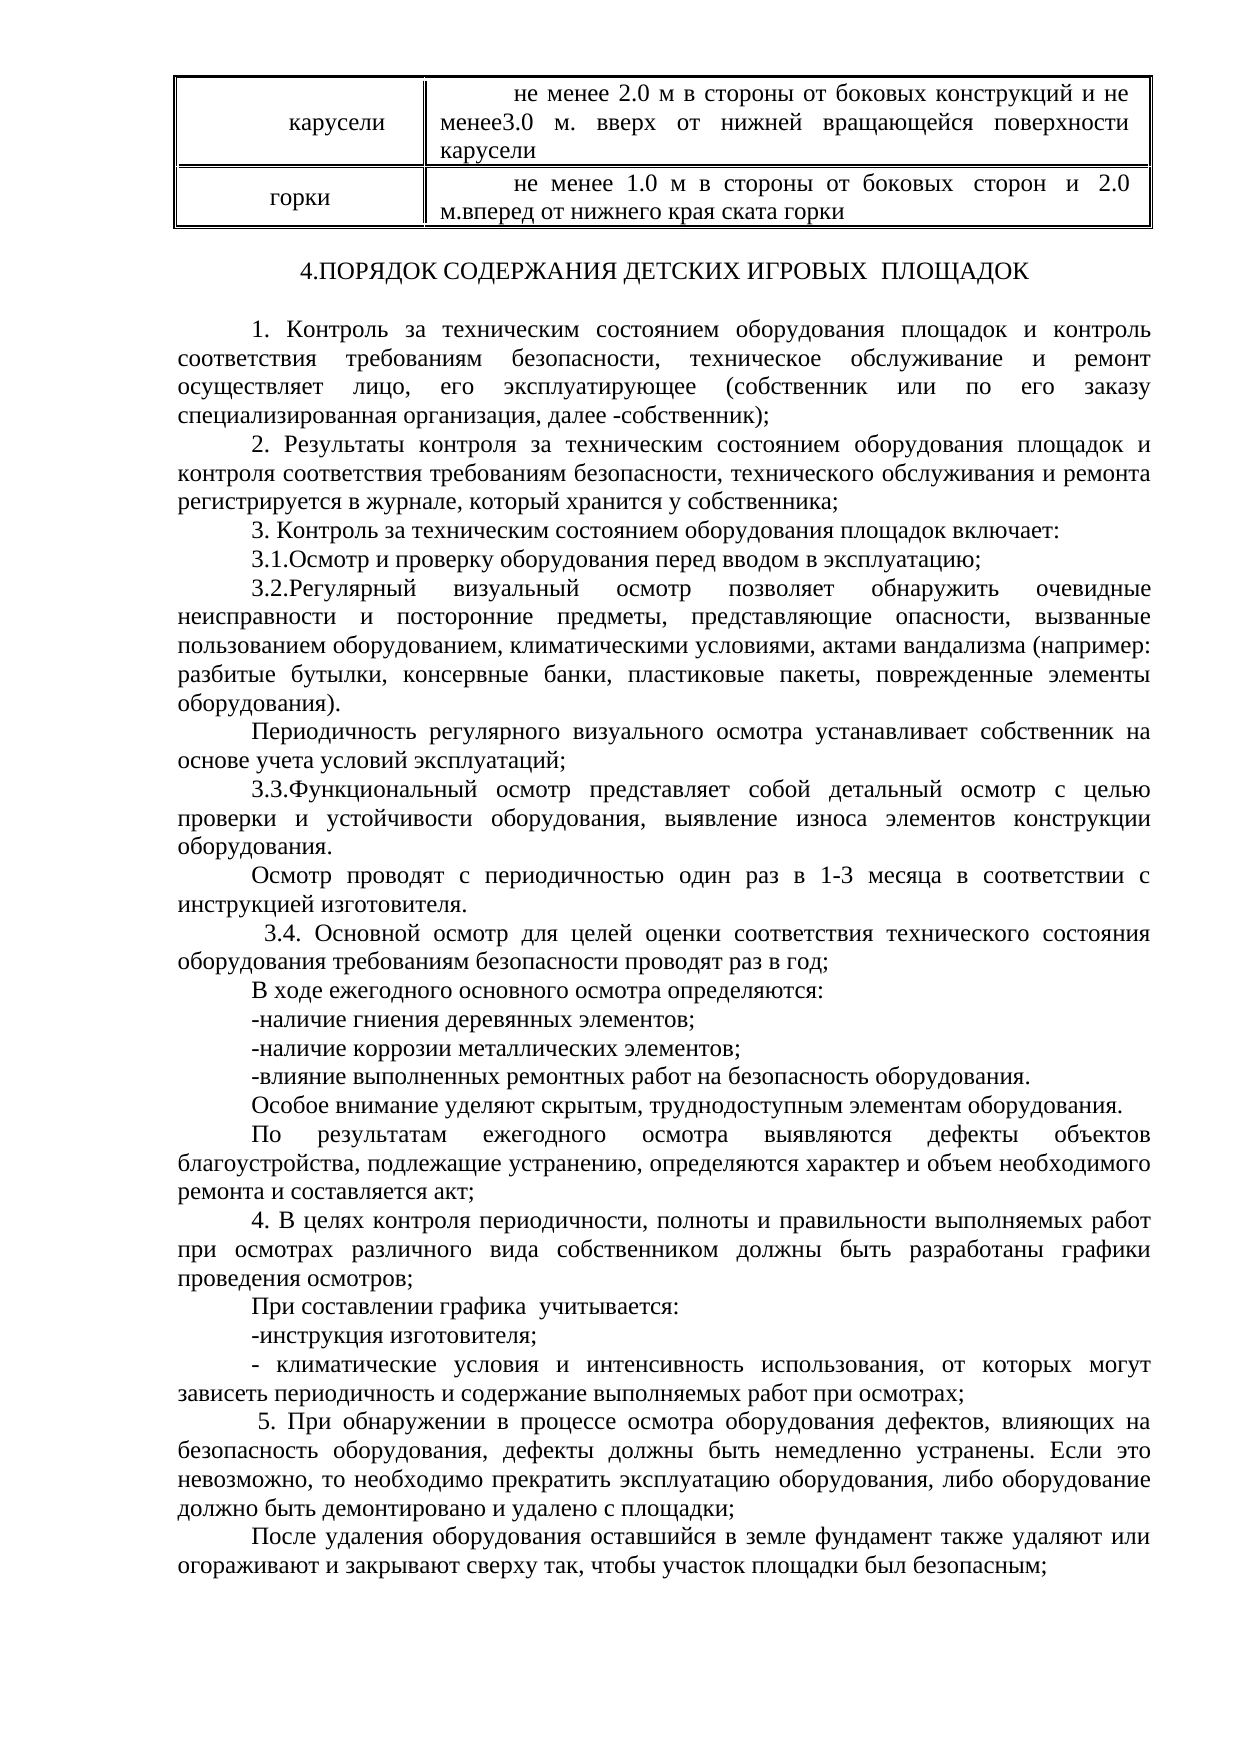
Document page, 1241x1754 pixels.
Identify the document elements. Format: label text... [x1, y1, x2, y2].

table_cell карусели [177, 77, 425, 164]
table_cell горки [177, 164, 425, 225]
table_cell не менее в стороны от боковых конструкций и не менее3.0 м. вверх от нижней вращающейся поверхности карусели [425, 78, 1149, 164]
text В ходе ежегодного основного осмотра определяются: [177, 975, 1152, 1004]
text По результатам ежегодного осмотра выявляются дефекты объектов благоустройства, подлежащие устранению, определяются характер и объем необходимого ремонта и составляется акт; [177, 1119, 1152, 1205]
text -инструкция изготовителя; [177, 1320, 1152, 1349]
text Осмотр проводят с периодичностью один раз в 1-3 месяца в соответствии с инструкцией изготовителя. [177, 860, 1152, 918]
text 2. Результаты контроля за техническим состоянием оборудования площадок и контроля соответствия требованиям безопасности, технического обслуживания и ремонта регистрируется в журнале, который хранится у собственника; [177, 429, 1152, 515]
table_cell не менее в стороны от боковых сторон и .вперед от нижнего края ската горки [425, 164, 1150, 225]
text 3.3.Функциональный осмотр представляет собой детальный осмотр с целью проверки и устойчивости оборудования, выявление износа элементов конструкции оборудования. [177, 774, 1152, 860]
text 4.ПОРЯДОК СОДЕРЖАНИЯ ДЕТСКИХ ИГРОВЫХ ПЛОЩАДОК [177, 256, 1152, 285]
text 1. Контроль за техническим состоянием оборудования площадок и контроль соответствия требованиям безопасности, техническое обслуживание и ремонт осуществляет лицо, его эксплуатирующее (собственник или по его заказу специализированная организация, далее -собственник); [177, 314, 1152, 429]
text 4. В целях контроля периодичности, полноты и правильности выполняемых работ при осмотрах различного вида собственником должны быть разработаны графики проведения осмотров; [177, 1205, 1152, 1291]
text Периодичность регулярного визуального осмотра устанавливает собственник на основе учета условий эксплуатаций; [177, 716, 1152, 774]
text 3.2.Регулярный визуальный осмотр позволяет обнаружить очевидные неисправности и посторонние предметы, представляющие опасности, вызванные пользованием оборудованием, климатическими условиями, актами вандализма (например: разбитые бутылки, консервные банки, пластиковые пакеты, поврежденные элементы оборудования). [177, 573, 1152, 716]
text 3.4. Основной осмотр для целей оценки соответствия технического состояния оборудования требованиям безопасности проводят раз в год; [177, 918, 1152, 975]
text Особое внимание уделяют скрытым, труднодоступным элементам оборудования. [177, 1090, 1152, 1119]
text -наличие гниения деревянных элементов; [177, 1004, 1152, 1033]
text -наличие коррозии металлических элементов; [177, 1033, 1152, 1061]
text - климатические условия и интенсивность использования, от которых могут зависеть периодичность и содержание выполняемых работ при осмотрах; [177, 1349, 1152, 1406]
text -влияние выполненных ремонтных работ на безопасность оборудования. [177, 1061, 1152, 1090]
text После удаления оборудования оставшийся в земле фундамент также удаляют или огораживают и закрывают сверху так, чтобы участок площадки был безопасным; [177, 1521, 1152, 1579]
text 3.1.Осмотр и проверку оборудования перед вводом в эксплуатацию; [177, 544, 1152, 573]
text 5. При обнаружении в процессе осмотра оборудования дефектов, влияющих на безопасность оборудования, дефекты должны быть немедленно устранены. Если это невозможно, то необходимо прекратить эксплуатацию оборудования, либо оборудование должно быть демонтировано и удалено с площадки; [177, 1406, 1152, 1521]
text При составлении графика учитывается: [177, 1291, 1152, 1320]
text 3. Контроль за техническим состоянием оборудования площадок включает: [177, 515, 1152, 544]
